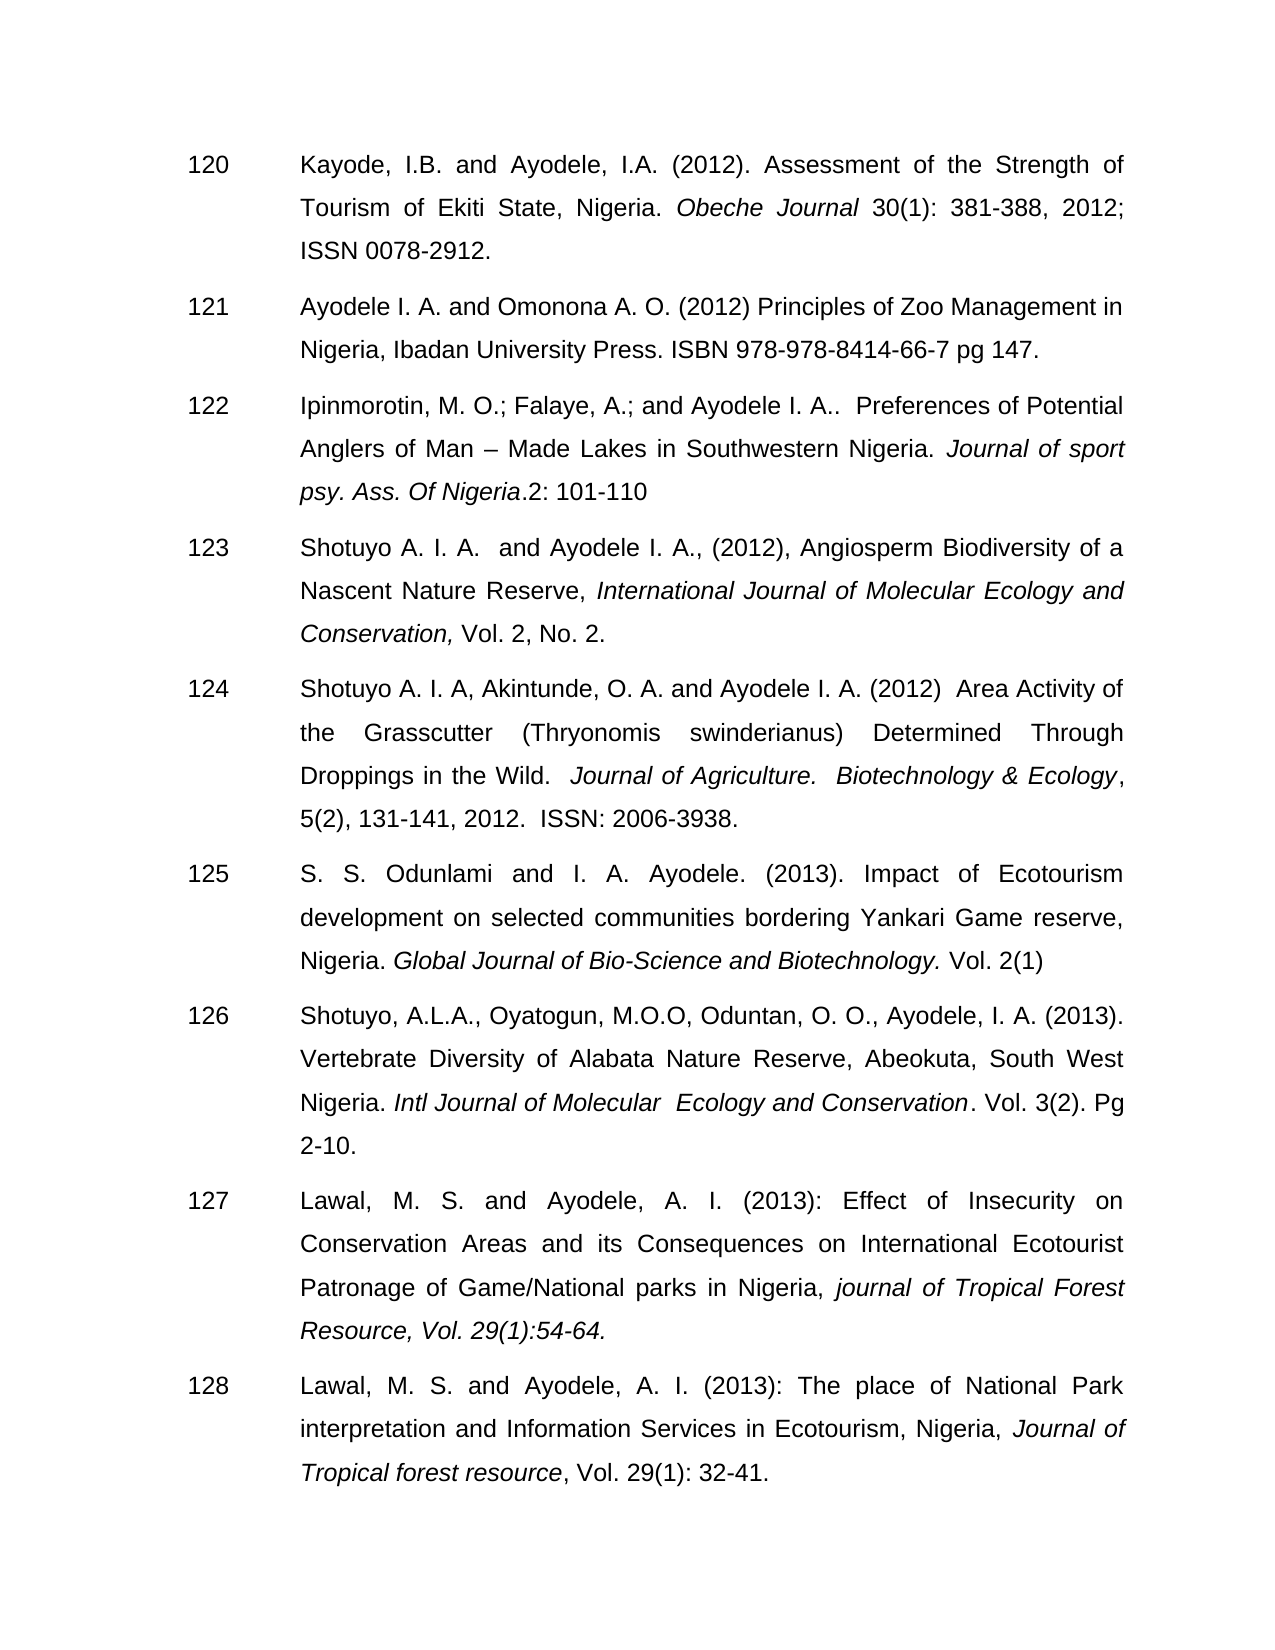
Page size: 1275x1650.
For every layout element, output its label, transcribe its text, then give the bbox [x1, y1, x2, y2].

text 122 Ipinmorotin, M. O.; Falaye, A.; and Ayodele I. A.. Preferences of Potential Anglers of Man – Made Lakes in Southwestern Nigeria. Journal of sport psy. Ass. Of Nigeria.2: 101-110 [187, 391, 1125, 506]
text 121 Ayodele I. A. and Omonona A. O. (2012) Principles of Zoo Management in Nigeria, Ibadan University Press. ISBN 978-978-8414-66-7 pg 147. [187, 292, 1125, 364]
text 123 Shotuyo A. I. A. and Ayodele I. A., (2012), Angiosperm Biodiversity of a Nascent Nature Reserve, International Journal of Molecular Ecology and Conservation, Vol. 2, No. 2. [187, 532, 1125, 647]
text 126 Shotuyo, A.L.A., Oyatogun, M.O.O, Oduntan, O. O., Ayodele, I. A. (2013). Vertebrate Diversity of Alabata Nature Reserve, Abeokuta, South West Nigeria. Intl Journal of Molecular Ecology and Conservation. Vol. 3(2). Pg 2-10. [187, 1001, 1125, 1159]
text 128 Lawal, M. S. and Ayodele, A. I. (2013): The place of National Park interpretation and Information Services in Ecotourism, Nigeria, Journal of Tropical forest resource, Vol. 29(1): 32-41. [187, 1371, 1125, 1486]
text 120 Kayode, I.B. and Ayodele, I.A. (2012). Assessment of the Strength of Tourism of Ekiti State, Nigeria. Obeche Journal 30(1): 381-388, 2012; ISSN 0078-2912. [187, 150, 1125, 265]
text 127 Lawal, M. S. and Ayodele, A. I. (2013): Effect of Insecurity on Conservation Areas and its Consequences on International Ecotourist Patronage of Game/National parks in Nigeria, journal of Tropical Forest Resource, Vol. 29(1):54-64. [187, 1186, 1125, 1344]
text 124 Shotuyo A. I. A, Akintunde, O. A. and Ayodele I. A. (2012) Area Activity of the Grasscutter (Thryonomis swinderianus) Determined Through Droppings in the Wild. Journal of Agriculture. Biotechnology & Ecology, 5(2), 131-141, 2012. ISSN: 2006-3938. [187, 674, 1125, 832]
text 125 S. S. Odunlami and I. A. Ayodele. (2013). Impact of Ecotourism development on selected communities bordering Yankari Game reserve, Nigeria. Global Journal of Bio-Science and Biotechnology. Vol. 2(1) [187, 859, 1125, 974]
